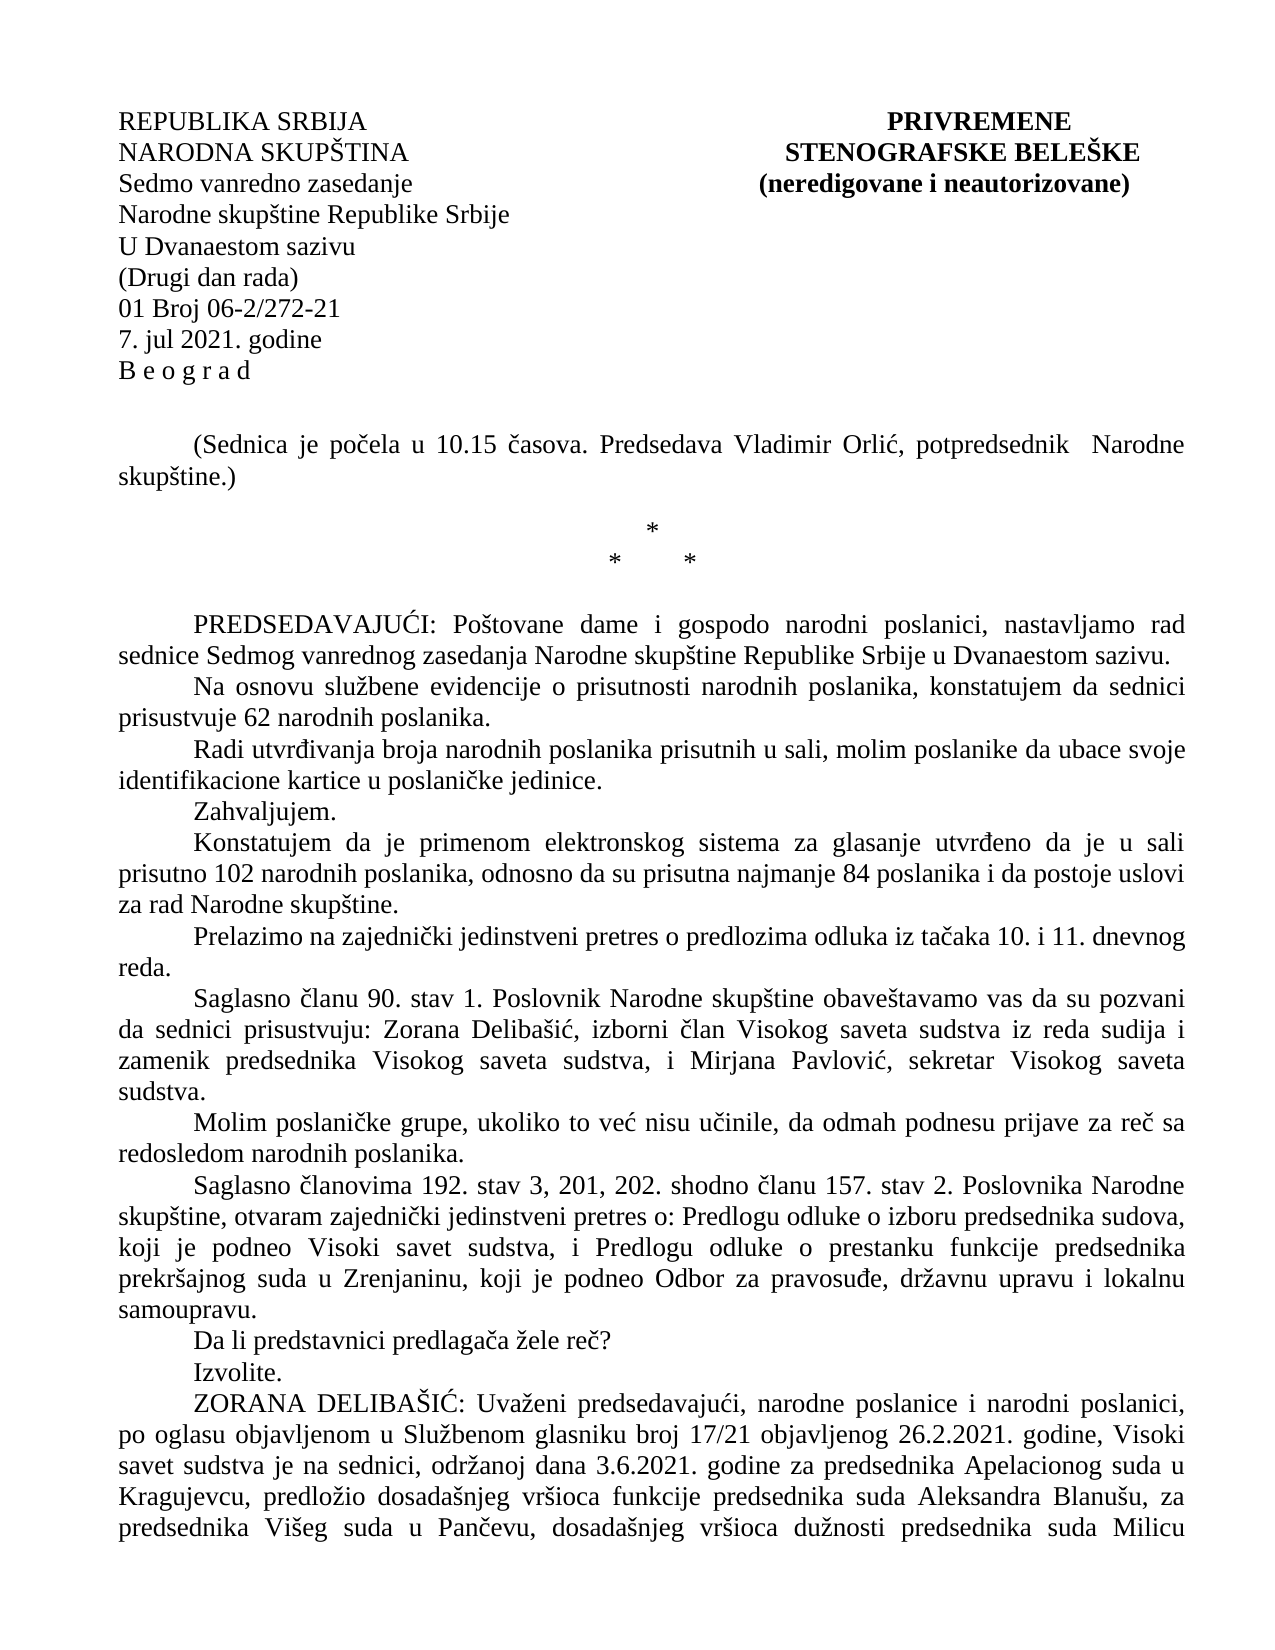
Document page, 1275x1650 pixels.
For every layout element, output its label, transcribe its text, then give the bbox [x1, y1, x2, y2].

text Izvolite. [118, 1356, 1186, 1387]
text Prelazimo na zajednički jedinstveni pretres o predlozima odluka iz tačaka 10. i 11. dnevnog reda. [118, 919, 1186, 982]
text 01 Broj 06-2/272-21 [118, 292, 1186, 323]
text * [118, 515, 1186, 546]
text Na osnovu službene evidencije o prisutnosti narodnih poslanika, konstatujem da sednici prisustvuje 62 narodnih poslanika. [118, 670, 1186, 733]
text 7. jul 2021. godine [118, 323, 1186, 354]
text Saglasno članovima 192. stav 3, 201, 202. shodno članu 157. stav 2. Poslovnika Narodne skupštine, otvaram zajednički jedinstveni pretres o: Predlogu odluke o izboru predsednika sudova, koji je podneo Visoki savet sudstva, i Predlogu odluke o prestanku funkcije predsednika prekršajnog suda u Zrenjaninu, koji je podneo Odbor za pravosuđe, državnu upravu i lokalnu samoupravu. [118, 1169, 1186, 1324]
text PREDSEDAVAJUĆI: Poštovane dame i gospodo narodni poslanici, nastavljamo rad sednice Sedmog vanrednog zasedanja Narodne skupštine Republike Srbije u Dvanaestom sazivu. [118, 608, 1186, 670]
text (Drugi dan rada) [118, 261, 1186, 292]
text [118, 1387, 1186, 1542]
text NARODNA SKUPŠTINA STENOGRAFSKE BELEŠKE [118, 136, 1186, 167]
text B e o g r a d [118, 354, 1186, 385]
text (Sednica je počela u 10.15 časova. Predsedava Vladimir Orlić, potpredsednik Narodne skupštine.) [118, 428, 1186, 491]
text Sedmo vanredno zasedanje (neredigovane i neautorizovane) [118, 167, 1186, 198]
text REPUBLIKA SRBIJA PRIVREMENE [118, 105, 1186, 136]
text Konstatujem da je primenom elektronskog sistema za glasanje utvrđeno da je u sali prisutno 102 narodnih poslanika, odnosno da su prisutna najmanje 84 poslanika i da postoje uslovi za rad Narodne skupštine. [118, 826, 1186, 919]
text Saglasno članu 90. stav 1. Poslovnik Narodne skupštine obaveštavamo vas da su pozvani da sednici prisustvuju: Zorana Delibašić, izborni član Visokog saveta sudstva iz reda sudija i zamenik predsednika Visokog saveta sudstva, i Mirjana Pavlović, sekretar Visokog saveta sudstva. [118, 982, 1186, 1106]
text Da li predstavnici predlagača žele reč? [118, 1324, 1186, 1356]
text * * [118, 546, 1186, 577]
text Narodne skupštine Republike Srbije [118, 198, 1186, 229]
text Radi utvrđivanja broja narodnih poslanika prisutnih u sali, molim poslanike da ubace svoje identifikacione kartice u poslaničke jedinice. [118, 733, 1186, 795]
text U Dvanaestom sazivu [118, 229, 1186, 261]
text Zahvaljujem. [118, 795, 1186, 826]
text Molim poslaničke grupe, ukoliko to već nisu učinile, da odmah podnesu prijave za reč sa redosledom narodnih poslanika. [118, 1106, 1186, 1169]
